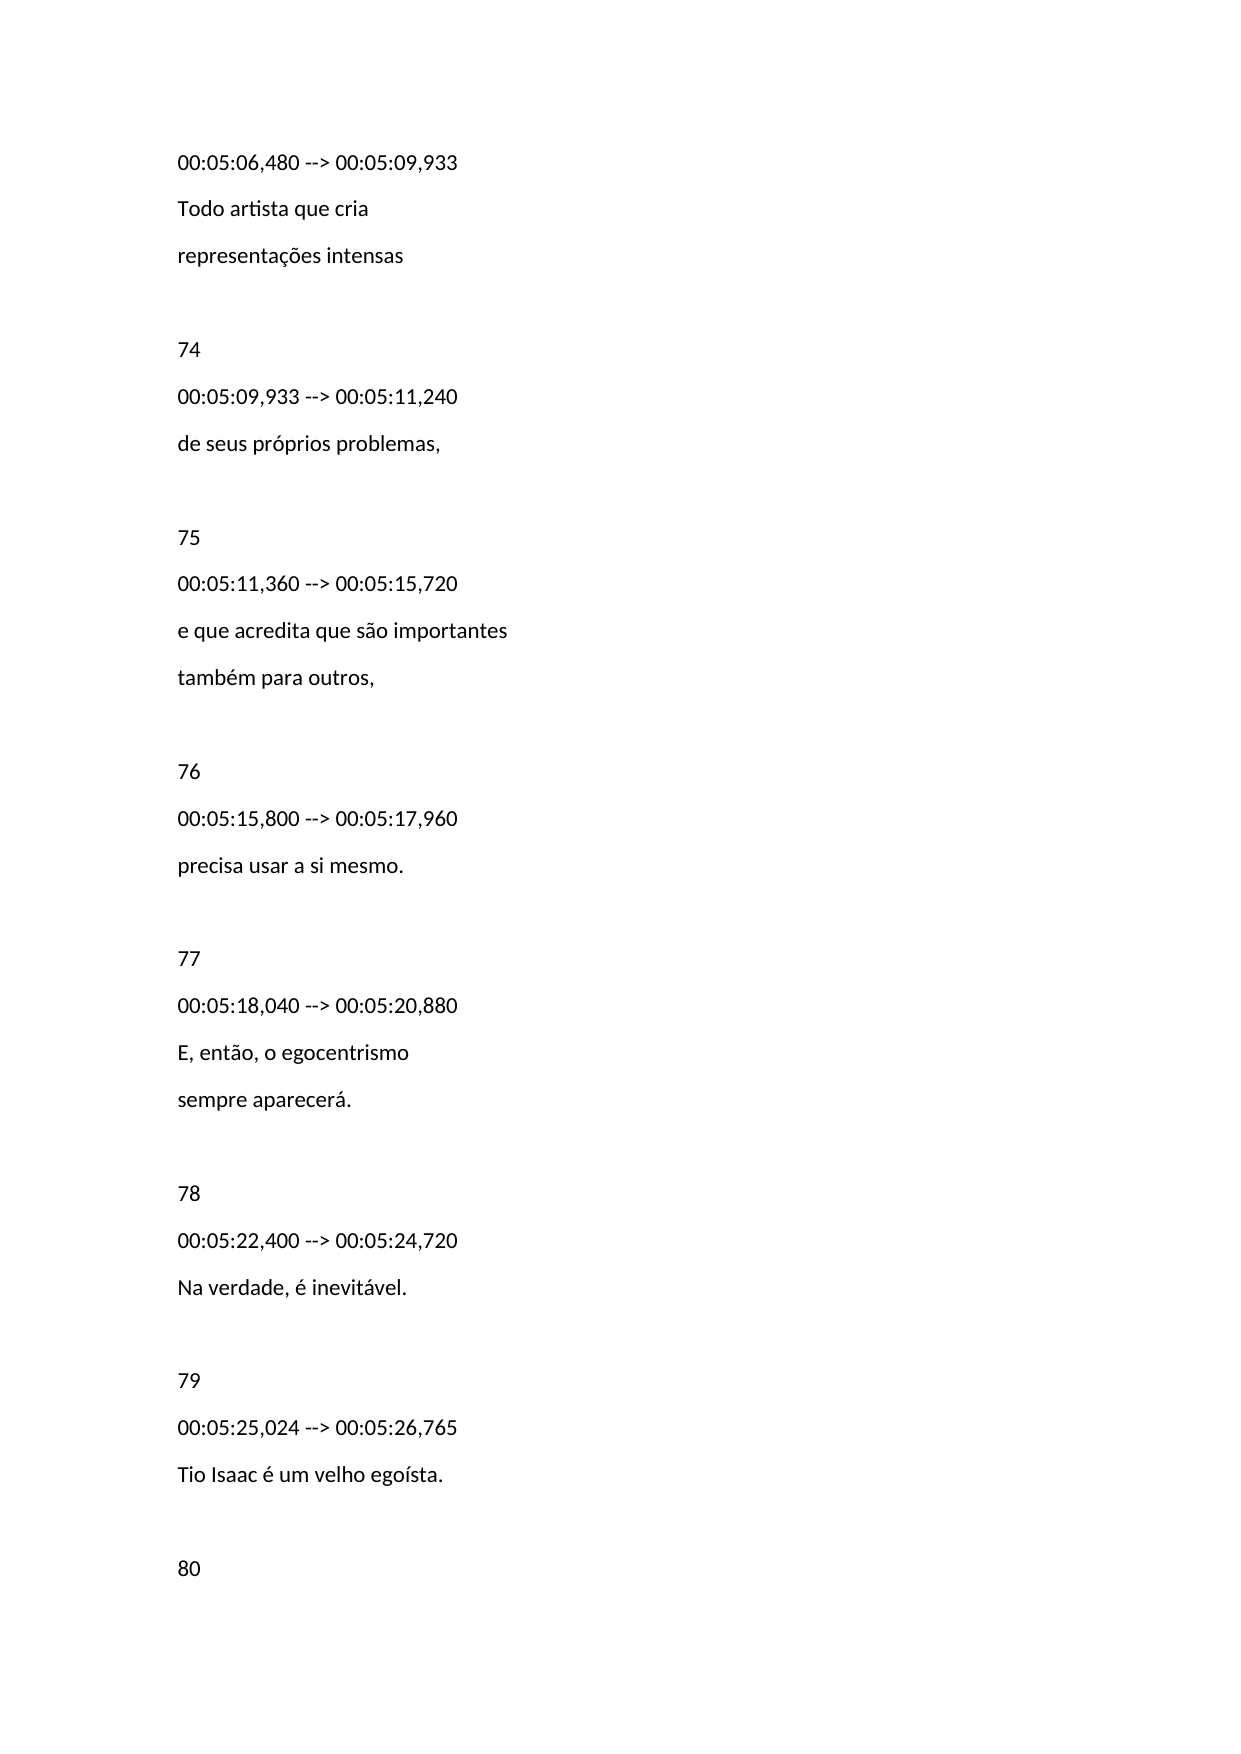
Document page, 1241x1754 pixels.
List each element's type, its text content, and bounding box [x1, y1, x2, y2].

text Na verdade, é inevitável. [177, 1273, 1063, 1301]
text Tio Isaac é um velho egoísta. [177, 1460, 1063, 1488]
text Todo artista que cria [177, 194, 1063, 222]
text e que acredita que são importantes [177, 616, 1063, 644]
text 00:05:06,480 --> 00:05:09,933 [177, 148, 1063, 176]
text 00:05:22,400 --> 00:05:24,720 [177, 1226, 1063, 1254]
text 00:05:15,800 --> 00:05:17,960 [177, 804, 1063, 832]
text representações intensas [177, 241, 1063, 269]
text E, então, o egocentrismo [177, 1038, 1063, 1066]
text 77 [177, 944, 1063, 972]
text também para outros, [177, 663, 1063, 691]
text 80 [177, 1554, 1063, 1582]
text sempre aparecerá. [177, 1085, 1063, 1113]
text 00:05:25,024 --> 00:05:26,765 [177, 1413, 1063, 1441]
text 79 [177, 1366, 1063, 1394]
text de seus próprios problemas, [177, 429, 1063, 457]
text 75 [177, 523, 1063, 551]
text 78 [177, 1179, 1063, 1207]
text 00:05:09,933 --> 00:05:11,240 [177, 382, 1063, 410]
text precisa usar a si mesmo. [177, 851, 1063, 879]
text 74 [177, 335, 1063, 363]
text 00:05:11,360 --> 00:05:15,720 [177, 569, 1063, 597]
text 00:05:18,040 --> 00:05:20,880 [177, 991, 1063, 1019]
text 76 [177, 757, 1063, 785]
